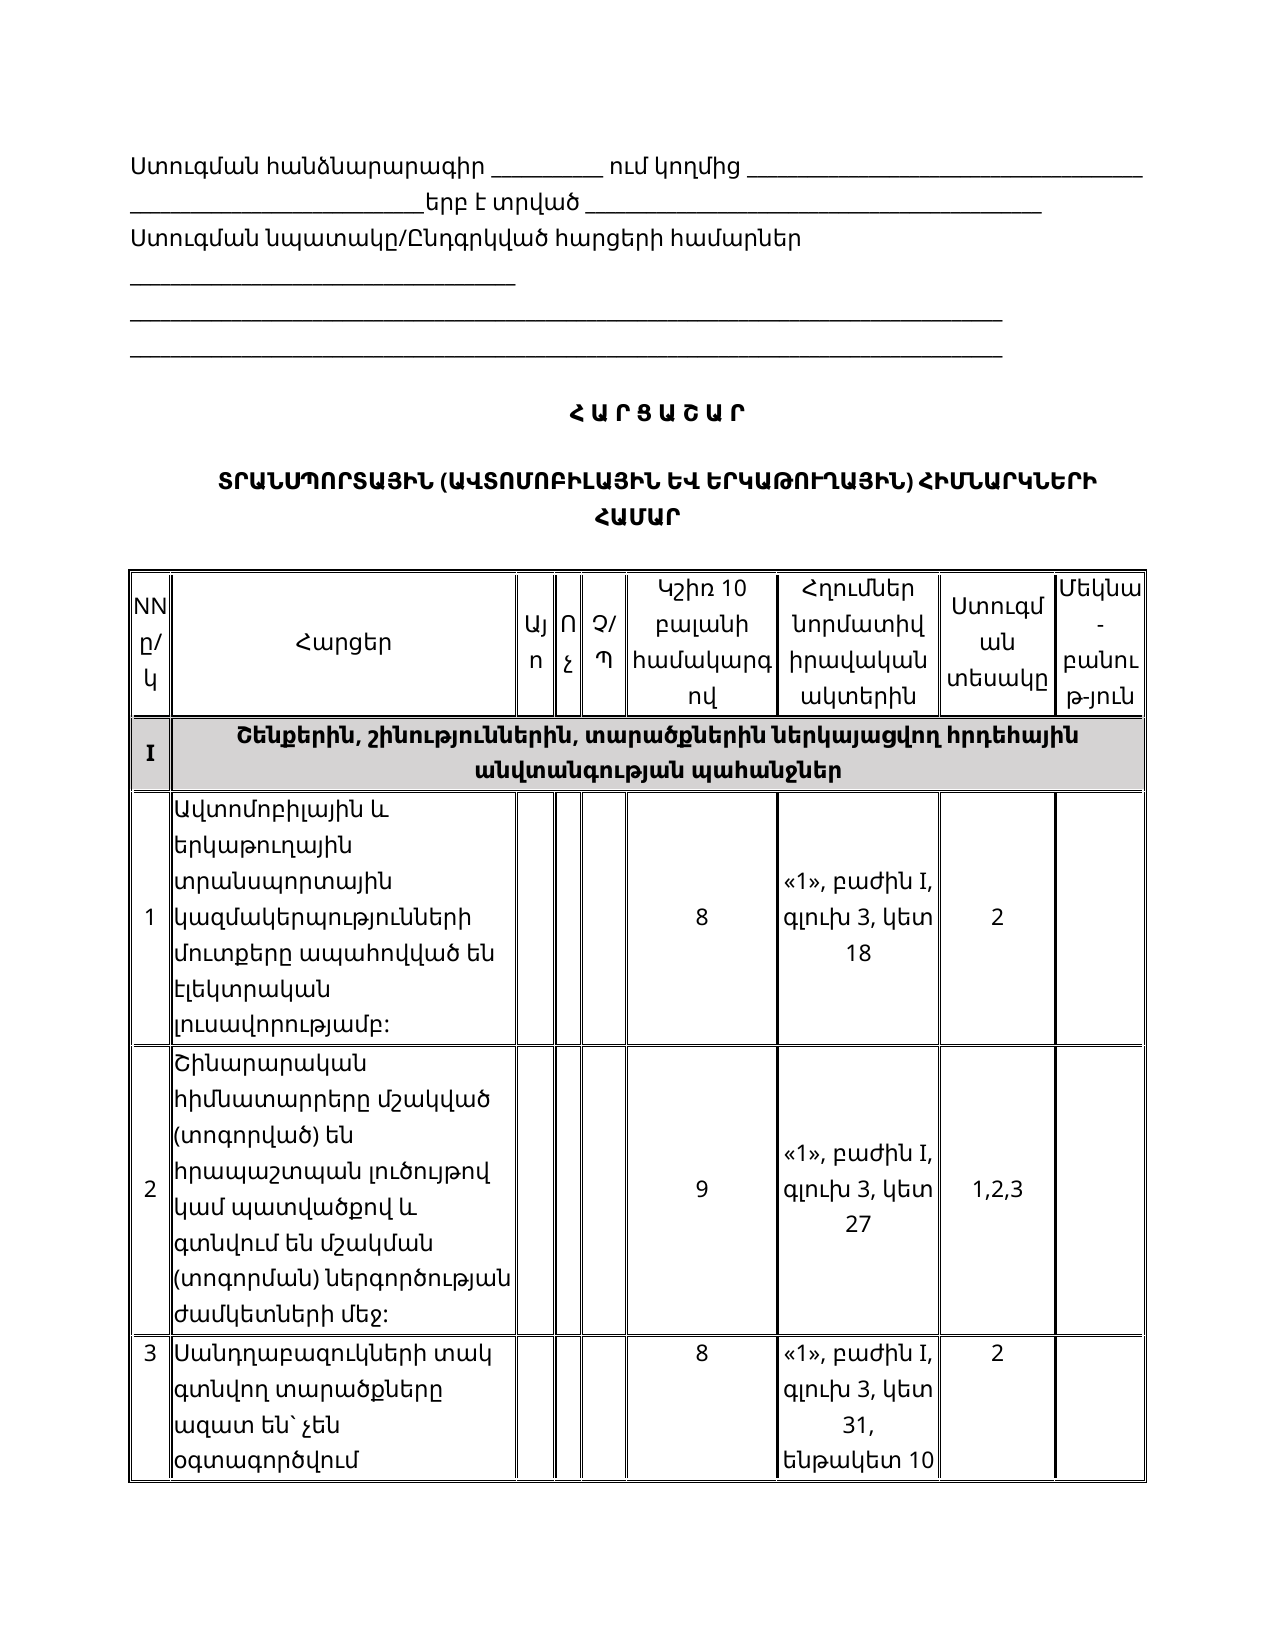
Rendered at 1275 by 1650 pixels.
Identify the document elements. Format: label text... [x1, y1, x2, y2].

table_cell [1055, 1334, 1144, 1479]
table_cell [583, 1047, 625, 1333]
table_cell «1», բաժին I, գլուխ 3, կետ 27 [779, 1047, 938, 1333]
table_cell 2 [940, 1337, 1055, 1479]
table_header Հղումներ նորմատիվ իրավական ակտերին [777, 573, 939, 715]
table_cell 8 [628, 793, 776, 1043]
table_cell 1 [132, 790, 169, 1043]
table_cell 2 [132, 1044, 169, 1333]
table_header Ոչ [555, 573, 582, 715]
table_cell [582, 1337, 627, 1479]
table_cell [557, 1047, 580, 1333]
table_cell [171, 1337, 517, 1479]
table_cell Ավտոմոբիլային և երկաթուղային տրանսպորտային կազմակերպությունների մուտքերը ապահովված են էլեկտրական լուսավորությամբ: [173, 793, 515, 1043]
table_cell Շենքերին, շինություններին, տարածքներին ներկայացվող հրդեհային անվտանգության պահանջներ [173, 715, 1144, 789]
table_cell [1057, 790, 1144, 1043]
table_cell Շինարարական հիմնատարրերը մշակված (տոգորված) են հրապաշտպան լուծույթով կամ պատվածքով և գտնվում են մշակման (տոգորման) ներգործության ժամկետների մեջ: [173, 1047, 515, 1333]
table_cell 2 [941, 793, 1054, 1043]
table_header NN ը/կ [132, 571, 171, 715]
table_cell I [132, 715, 169, 789]
table_cell 9 [628, 1047, 776, 1333]
table_cell 1,2,3 [941, 1047, 1054, 1333]
table_header Ստուգման տեսակը [940, 571, 1055, 715]
table_header Չ/Պ [582, 573, 627, 715]
table_cell 3 [132, 1334, 171, 1479]
table_header Այո [517, 571, 555, 715]
table_cell [517, 1334, 555, 1479]
text Հ Ա Ր Ց Ա Շ Ա Ր [150, 397, 1125, 428]
table_cell [555, 1337, 582, 1479]
table_cell [583, 793, 625, 1043]
table_cell «1», բաժին I, գլուխ 3, կետ 18 [779, 793, 938, 1043]
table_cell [777, 1337, 939, 1479]
table_cell 8 [627, 1337, 777, 1479]
table_header Կշիռ 10 բալանի համակարգով [627, 571, 777, 715]
table_cell [557, 793, 580, 1043]
table_cell [518, 793, 553, 1043]
text ՏՐԱՆՍՊՈՐՏԱՅԻՆ (ԱՎՏՈՄՈԲԻԼԱՅԻՆ ԵՎ ԵՐԿԱԹՈՒՂԱՅԻՆ) ՀԻՄՆԱՐԿՆԵՐԻ ՀԱՄԱՐ [150, 465, 1125, 532]
table_header Հարցեր [171, 573, 517, 715]
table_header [130, 150, 1145, 365]
table_header Մեկնա-բանութ-յուն [1055, 573, 1144, 715]
table_cell [1057, 1044, 1144, 1333]
table_cell [518, 1047, 553, 1333]
